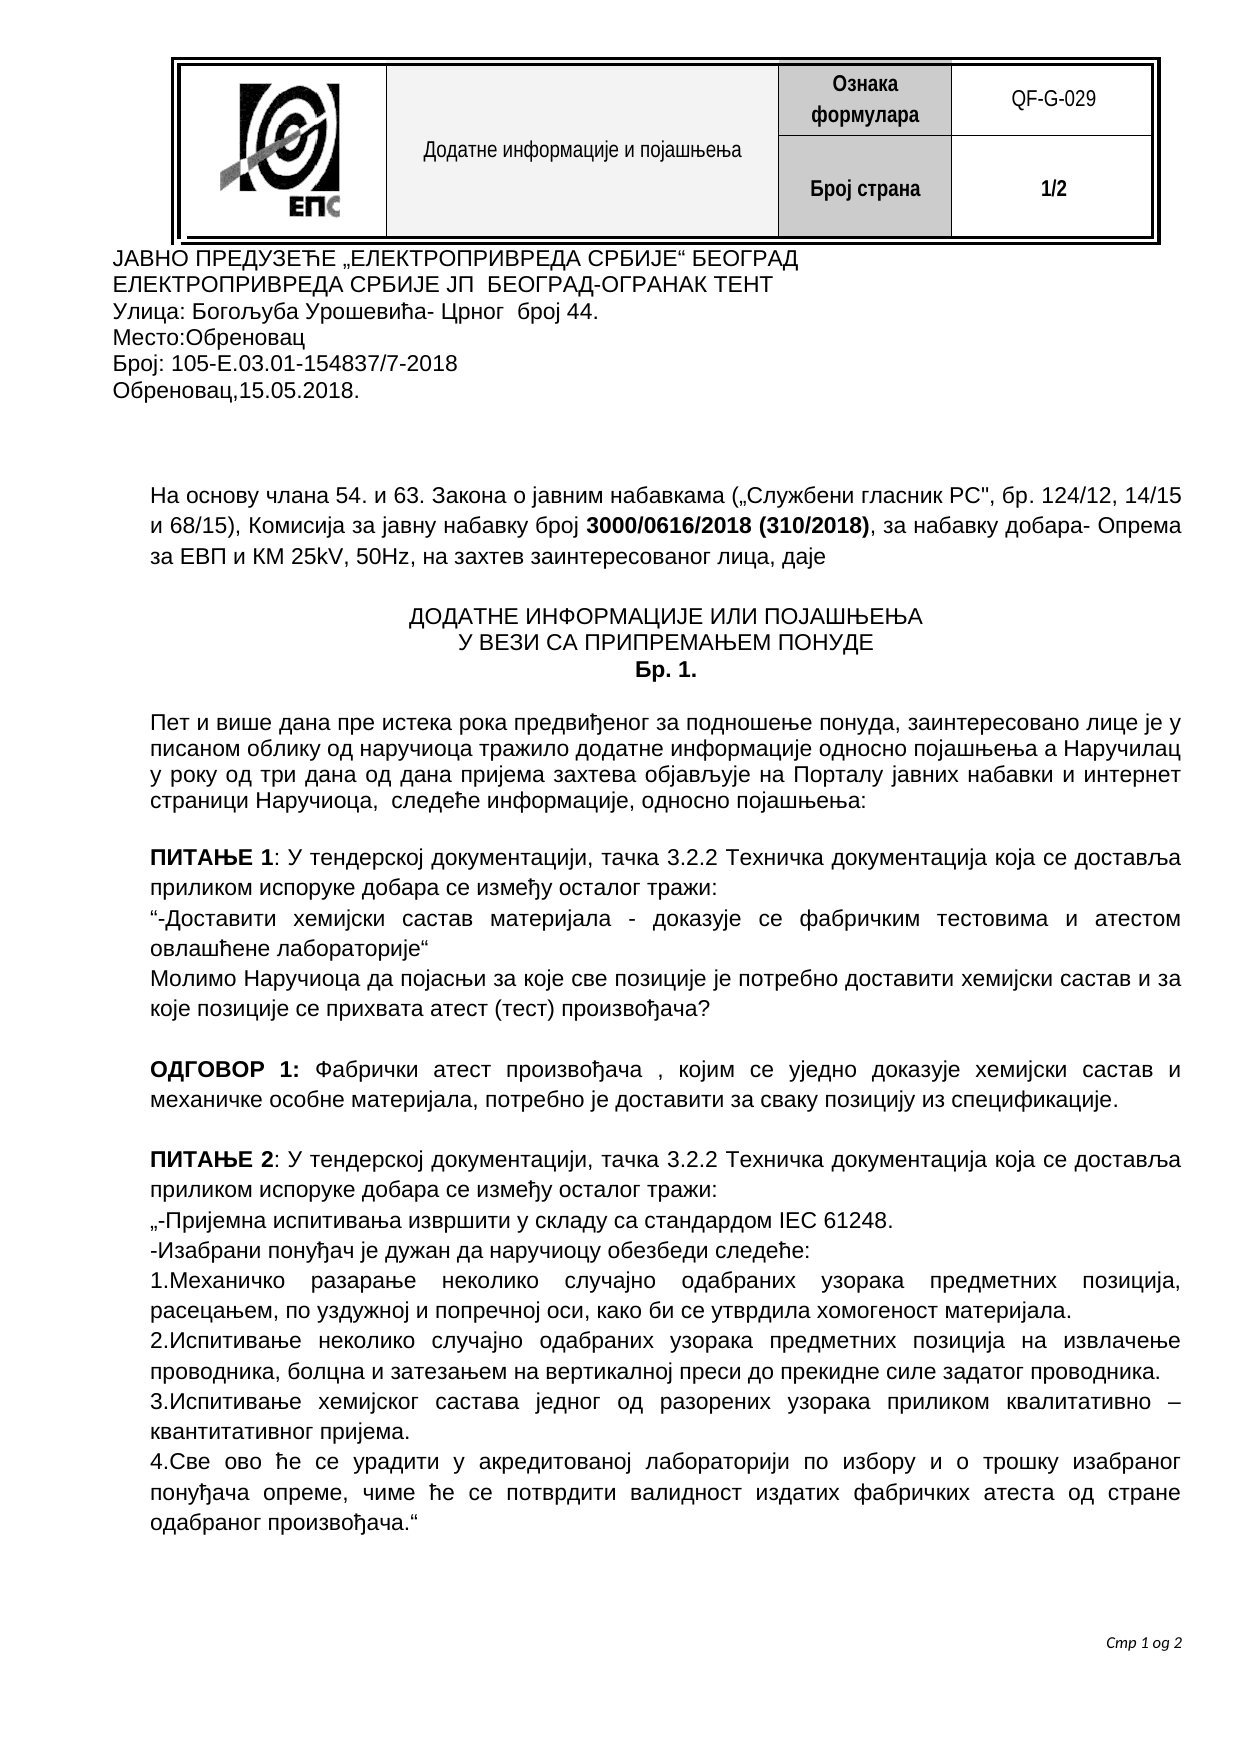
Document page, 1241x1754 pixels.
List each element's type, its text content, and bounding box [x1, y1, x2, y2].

text 1.Механичко разарање неколико случајно одабраних узорака предметних позиција, расецањем, по уздужној и попречној оси, како би се утврдила хомогеност материјала. [150, 1267, 1182, 1323]
text „-Пријемна испитивања извршити у складу са стандардом IEC 61248. [150, 1207, 1182, 1233]
text На основу члана 54. и 63. Закона о јавним набавкама („Службeни глaсник РС", бр. 124/12, 14/15 и 68/15), Комисија за јавну набавку број 3000/0616/2018 (310/2018), за набавку добара- Опрема за ЕВП и КМ 25kV, 50Hz, на захтев заинтересованог лица, даје [150, 482, 1182, 569]
text Место:Обреновац [112, 324, 1184, 350]
text У ВЕЗИ СА ПРИПРЕМАЊЕМ ПОНУДЕ [150, 629, 1182, 656]
text 2.Испитивање неколико случајно одабраних узорака предметних позиција на извлачење проводника, болцна и затезањем на вертикалној преси до прекидне силе задатог проводника. [150, 1327, 1182, 1384]
text Број: 105-E.03.01-154837/7-2018 [112, 350, 1184, 377]
text ДОДАТНЕ ИНФОРМАЦИЈЕ ИЛИ ПОЈАШЊЕЊА [150, 603, 1182, 629]
text Бр. 1. [150, 656, 1182, 682]
text ПИТАЊЕ 1: У тендерској документацији, тачка 3.2.2 Техничка документација која се доставља приликом испоруке добара се између осталог тражи: [150, 844, 1182, 901]
text ПИТАЊЕ 2: У тендерској документацији, тачка 3.2.2 Техничка документација која се доставља приликом испоруке добара се између осталог тражи: [150, 1146, 1182, 1203]
text ОДГОВОР 1: Фабрички атест произвођача , којим се уједно доказује хемијски састав и механичке особне материјала, потребно је доставити за сваку позицију из спецификације. [150, 1056, 1182, 1112]
text -Изабрани понуђач је дужан да наручиоцу обезбеди следеће: [150, 1237, 1182, 1263]
text ЕЛЕКТРОПРИВРЕДА СРБИЈЕ ЈП БЕОГРАД-ОГРАНАК ТЕНТ [112, 271, 1184, 298]
text Пет и више дана пре истека рока предвиђеног за подношење понуда, заинтересовано лице је у писаном облику од наручиоца тражило додатне информације односно појашњења а Наручилац у року од три дана од дана пријема захтева објављује на Порталу јавних набавки и интернет страници Наручиоца, следеће информације, односно појашњења: [150, 708, 1182, 814]
text 3.Испитивање хемијског састава једног од разорених узорака приликом квалитативно – квантитативног пријема. [150, 1388, 1182, 1444]
text ЈАВНО ПРЕДУЗЕЋЕ „ЕЛЕКТРОПРИВРЕДА СРБИЈЕ“ БЕОГРАД [112, 180, 1184, 271]
text Обреновац,15.05.2018. [112, 377, 1184, 403]
text 4.Све ово ће се урадити у акредитованој лабораторији по избору и о трошку изабраног понуђача опреме, чиме ће се потврдити валидност издатих фабричких атеста од стране одабраног произвођача.“ [150, 1448, 1182, 1535]
text Улица: Богољуба Урошевића- Црног број 44. [112, 298, 1182, 324]
text Moлимo Нaручиoцa дa пojaсњи зa које све позиције је потребно доставити хемијски састав и за које позиције се прихвата атест (тест) произвођача? [150, 965, 1182, 1021]
text “-Доставити хемијски састав материјала - доказује се фабричким тестовима и атестом овлашћене лабораторије“ [150, 904, 1182, 961]
